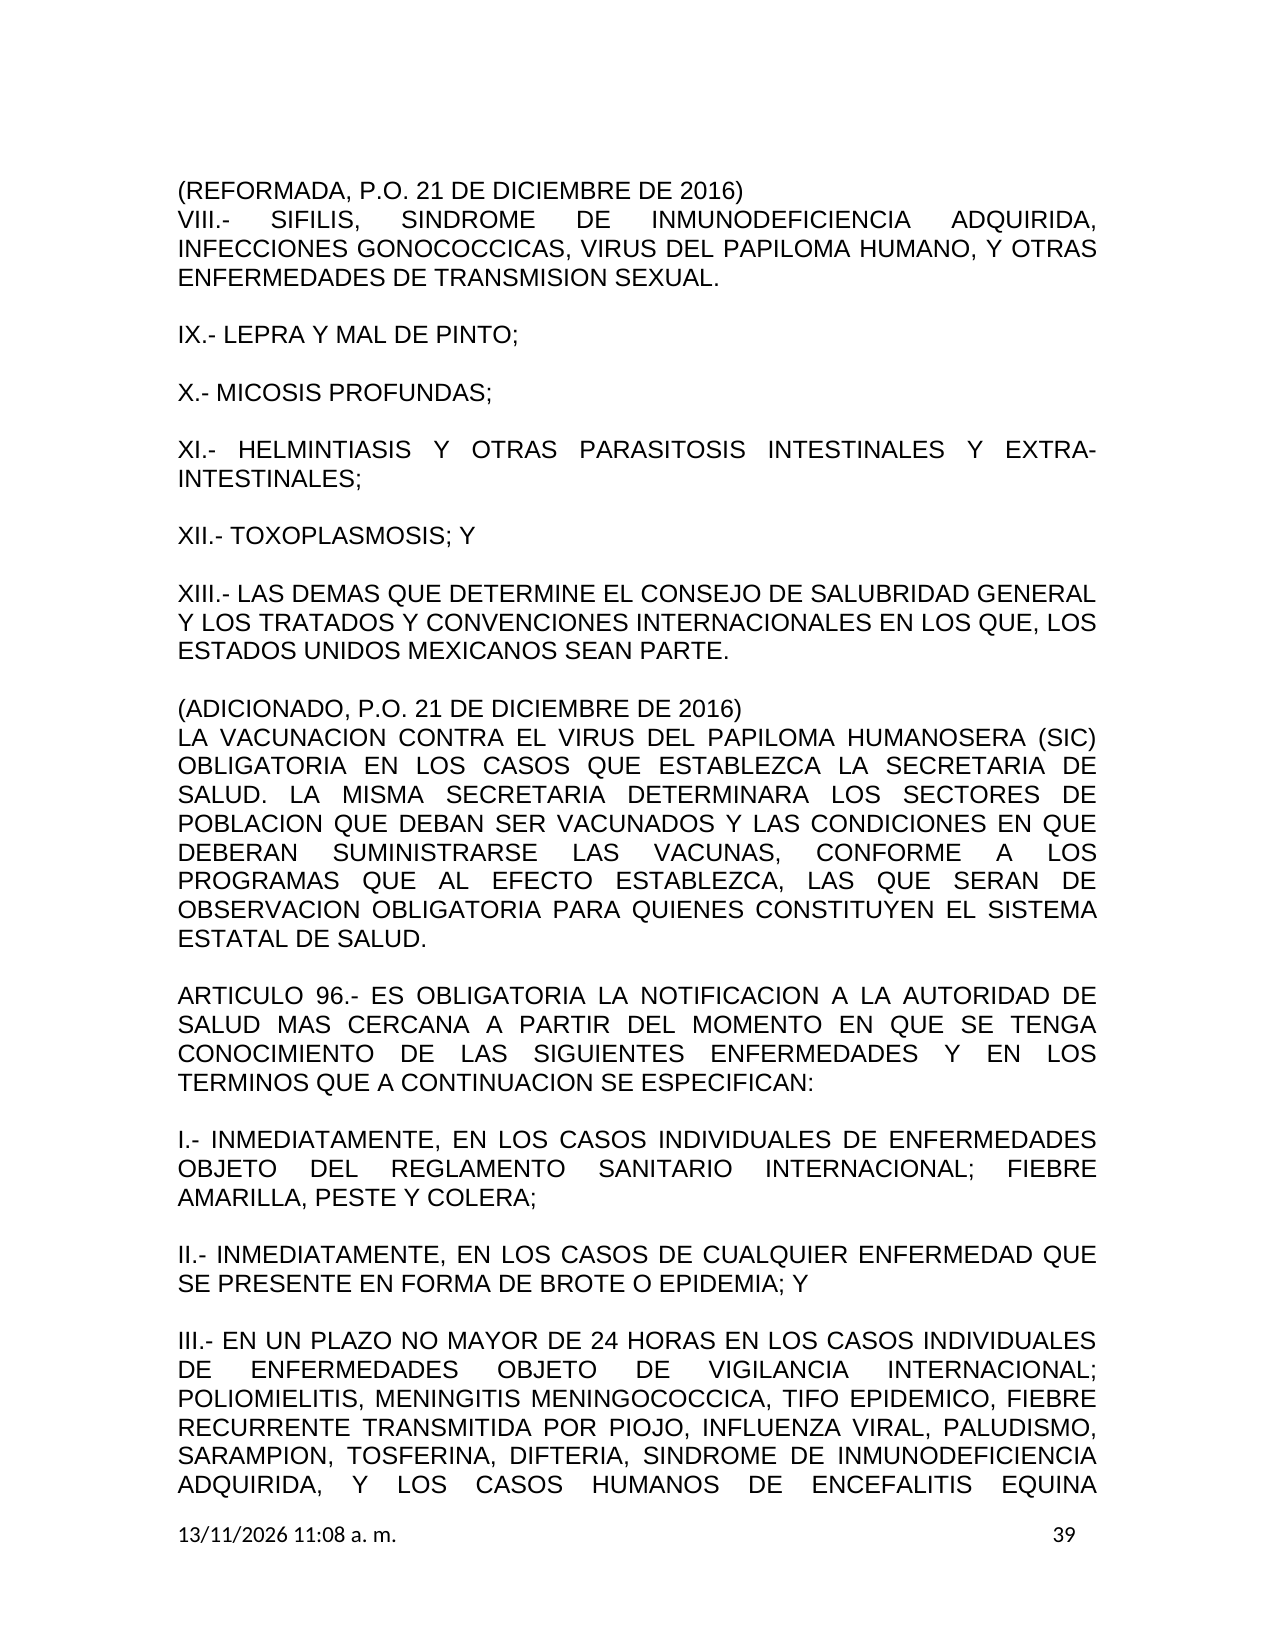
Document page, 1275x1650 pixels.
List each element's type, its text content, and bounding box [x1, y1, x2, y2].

text ARTICULO 96.- ES OBLIGATORIA LA NOTIFICACION A LA AUTORIDAD DE SALUD MAS CERCANA A PARTIR DEL MOMENTO EN QUE SE TENGA CONOCIMIENTO DE LAS SIGUIENTES ENFERMEDADES Y EN LOS TERMINOS QUE A CONTINUACION SE ESPECIFICAN: [177, 981, 1098, 1096]
text XII.- TOXOPLASMOSIS; Y [177, 521, 1098, 550]
text (ADICIONADO, P.O. 21 DE DICIEMBRE DE 2016) [177, 694, 1098, 723]
text XI.- HELMINTIASIS Y OTRAS PARASITOSIS INTESTINALES Y EXTRA-INTESTINALES; [177, 435, 1098, 493]
text VIII.- SIFILIS, SINDROME DE INMUNODEFICIENCIA ADQUIRIDA, INFECCIONES GONOCOCCICAS, VIRUS DEL PAPILOMA HUMANO, Y OTRAS ENFERMEDADES DE TRANSMISION SEXUAL. [177, 205, 1098, 291]
text I.- INMEDIATAMENTE, EN LOS CASOS INDIVIDUALES DE ENFERMEDADES OBJETO DEL REGLAMENTO SANITARIO INTERNACIONAL; FIEBRE AMARILLA, PESTE Y COLERA; [177, 1125, 1098, 1211]
text XIII.- LAS DEMAS QUE DETERMINE EL CONSEJO DE SALUBRIDAD GENERAL Y LOS TRATADOS Y CONVENCIONES INTERNACIONALES EN LOS QUE, LOS ESTADOS UNIDOS MEXICANOS SEAN PARTE. [177, 579, 1098, 665]
text LA VACUNACION CONTRA EL VIRUS DEL PAPILOMA HUMANOSERA (SIC) OBLIGATORIA EN LOS CASOS QUE ESTABLEZCA LA SECRETARIA DE SALUD. LA MISMA SECRETARIA DETERMINARA LOS SECTORES DE POBLACION QUE DEBAN SER VACUNADOS Y LAS CONDICIONES EN QUE DEBERAN SUMINISTRARSE LAS VACUNAS, CONFORME A LOS PROGRAMAS QUE AL EFECTO ESTABLEZCA, LAS QUE SERAN DE OBSERVACION OBLIGATORIA PARA QUIENES CONSTITUYEN EL SISTEMA ESTATAL DE SALUD. [177, 723, 1098, 953]
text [177, 1326, 1098, 1499]
text II.- INMEDIATAMENTE, EN LOS CASOS DE CUALQUIER ENFERMEDAD QUE SE PRESENTE EN FORMA DE BROTE O EPIDEMIA; Y [177, 1240, 1098, 1298]
text X.- MICOSIS PROFUNDAS; [177, 378, 1098, 406]
text IX.- LEPRA Y MAL DE PINTO; [177, 320, 1098, 349]
text (REFORMADA, P.O. 21 DE DICIEMBRE DE 2016) [177, 176, 1098, 205]
